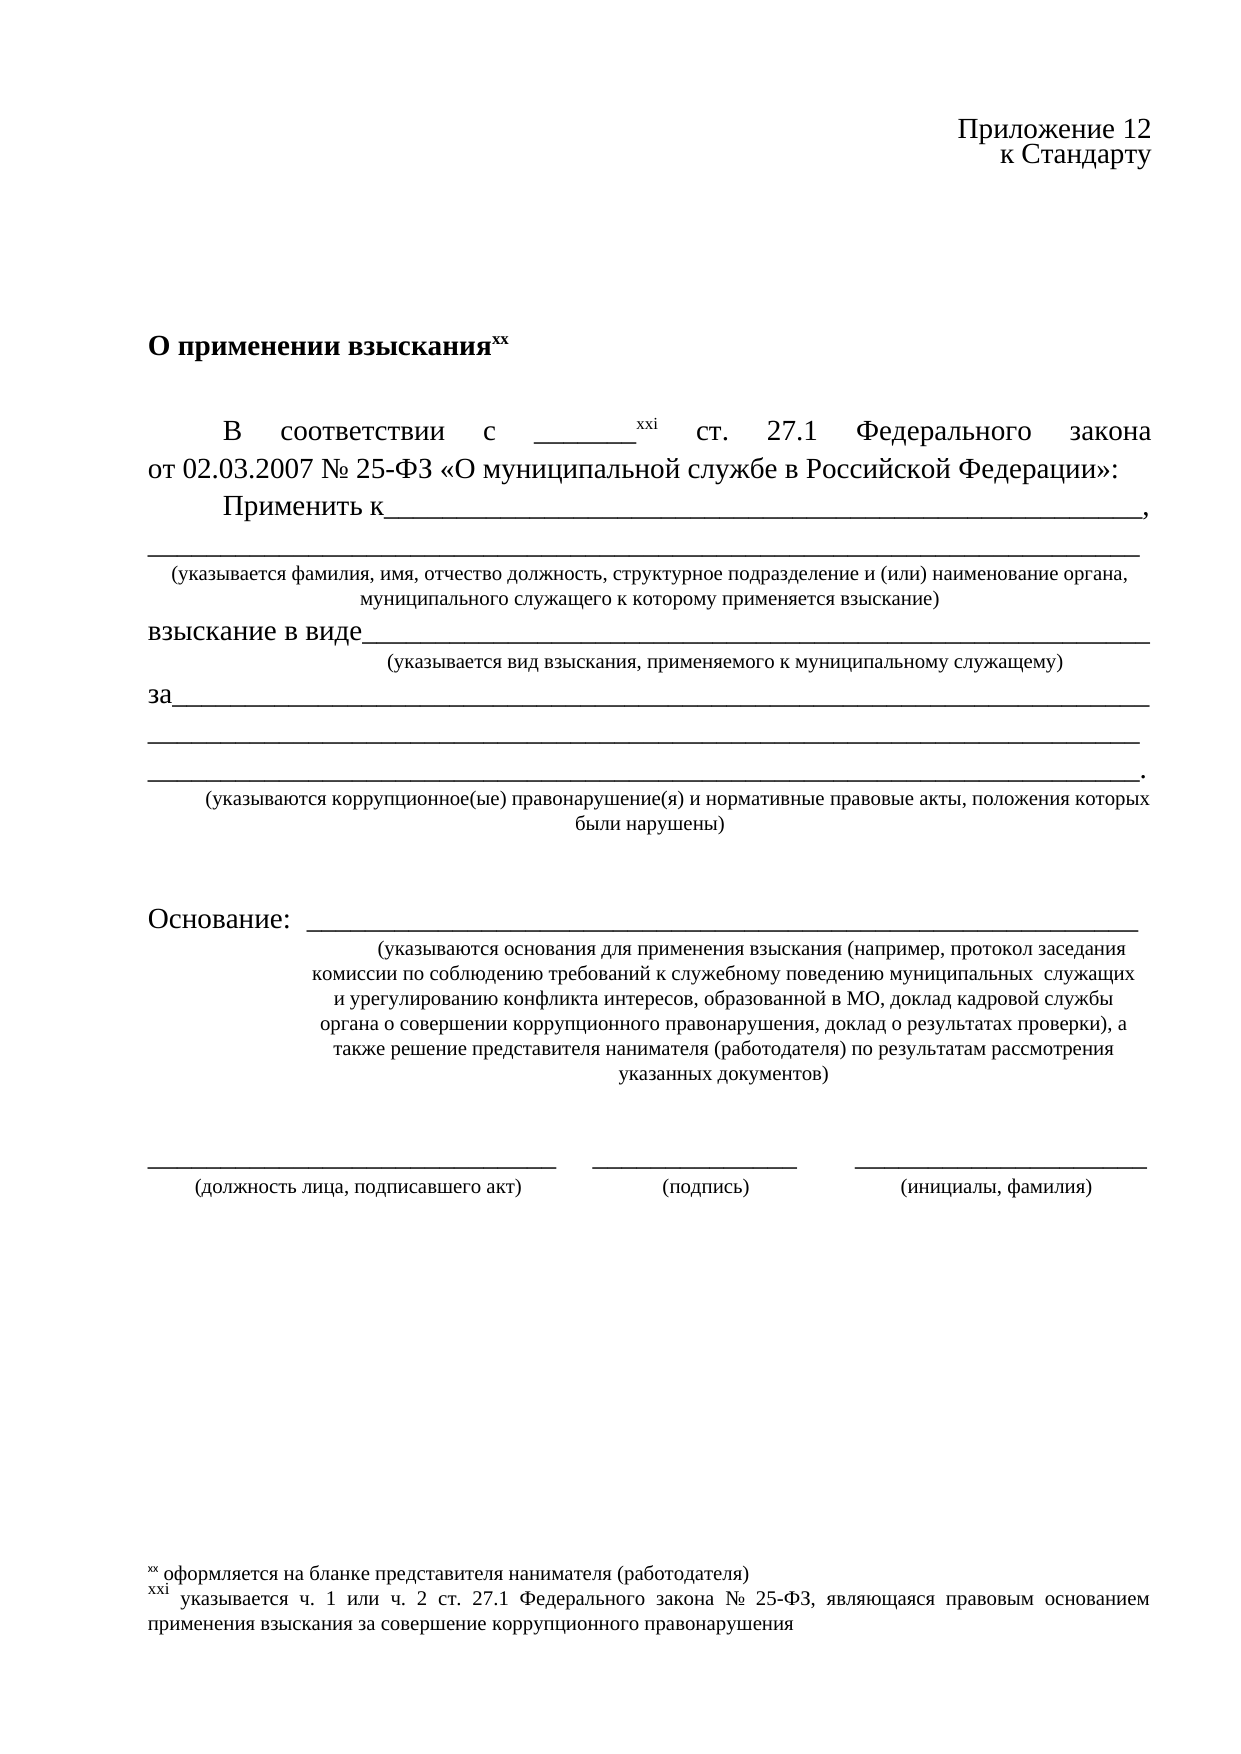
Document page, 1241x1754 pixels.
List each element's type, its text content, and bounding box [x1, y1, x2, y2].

text ____________________________ ______________ ____________________ [148, 1136, 1152, 1173]
text (указываются коррупционное(ые) правонарушение(я) и нормативные правовые акты, положения которых были нарушены) [148, 786, 1152, 836]
table_header Основание: [136, 873, 295, 1086]
text (указывается фамилия, имя, отчество должность, структурное подразделение и (или) наименование органа, муниципального служащего к которому применяется взыскание) [148, 561, 1152, 611]
text О применении взыскания [148, 336, 1152, 361]
text (должность лица, подписавшего акт) (подпись) (инициалы, фамилия) [148, 1173, 1152, 1198]
text за_______________________________________________________________________________________________________________________________________ [148, 673, 1152, 748]
table_header _________________________________________________________ (указываются основания для применения взыскания (например, протокол заседания комиссии по соблюдению требований к служебному поведению муниципальных служащих и урегулированию конфликта интересов, образованной в МО, доклад кадровой службы органа о совершении коррупционного правонарушения, доклад о результатах проверки), а также решение представителя нанимателя (работодателя) по результатам рассмотрения указанных документов) [295, 873, 1152, 1086]
text к Стандарту [148, 143, 1152, 168]
text Приложение 12 [148, 118, 1152, 143]
text ____________________________________________________________________. [148, 748, 1152, 786]
text ____________________________________________________________________ [148, 523, 1152, 561]
text Применить к____________________________________________________, [148, 486, 1152, 523]
text (указывается вид взыскания, применяемого к муниципальному служащему) [148, 648, 1152, 673]
text В соответствии с _______ ст. 27.1 Федерального закона от 02.03.2007 № 25-ФЗ «О муниципальной службе в Российской Федерации»: [148, 411, 1152, 486]
text взыскание в виде______________________________________________________ [148, 611, 1152, 648]
